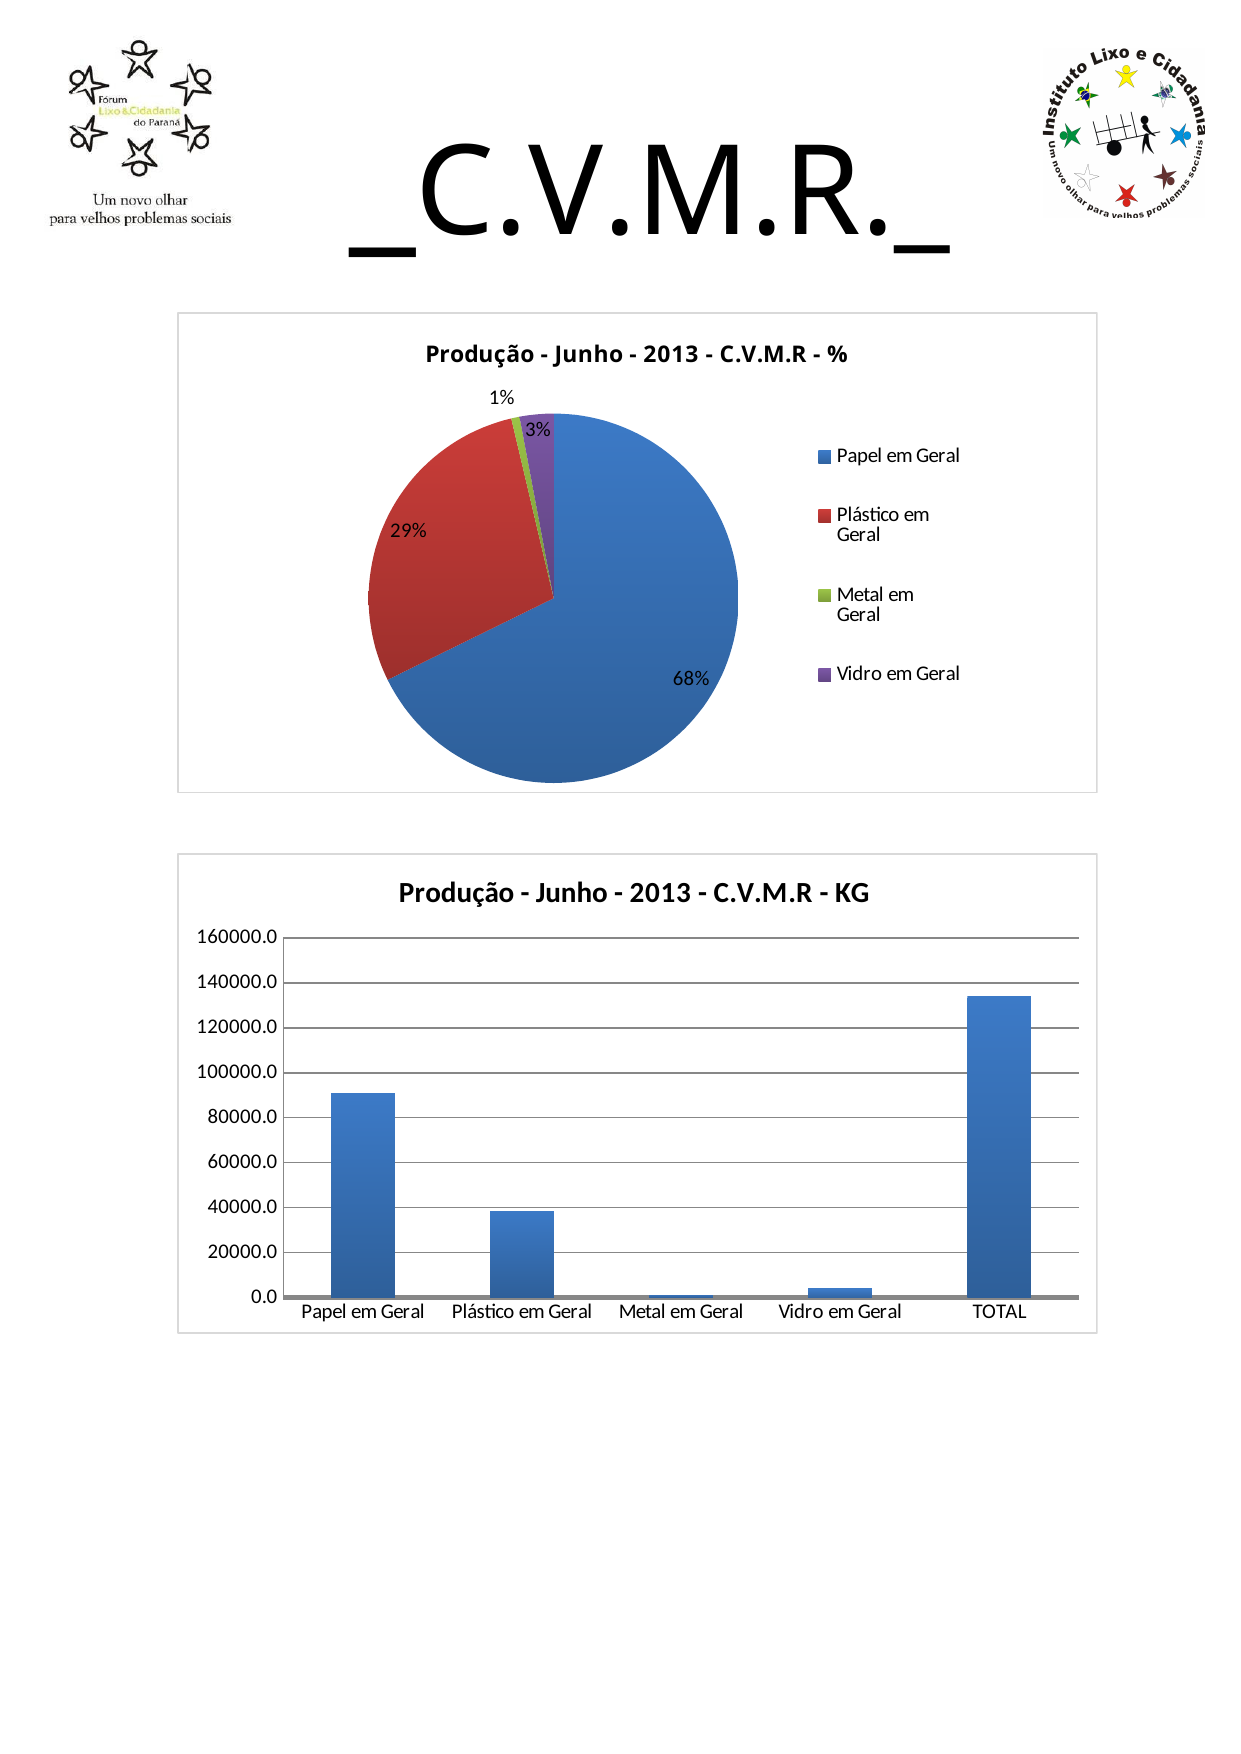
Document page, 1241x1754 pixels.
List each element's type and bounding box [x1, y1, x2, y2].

picture [20, 23, 239, 233]
picture [1042, 48, 1205, 217]
